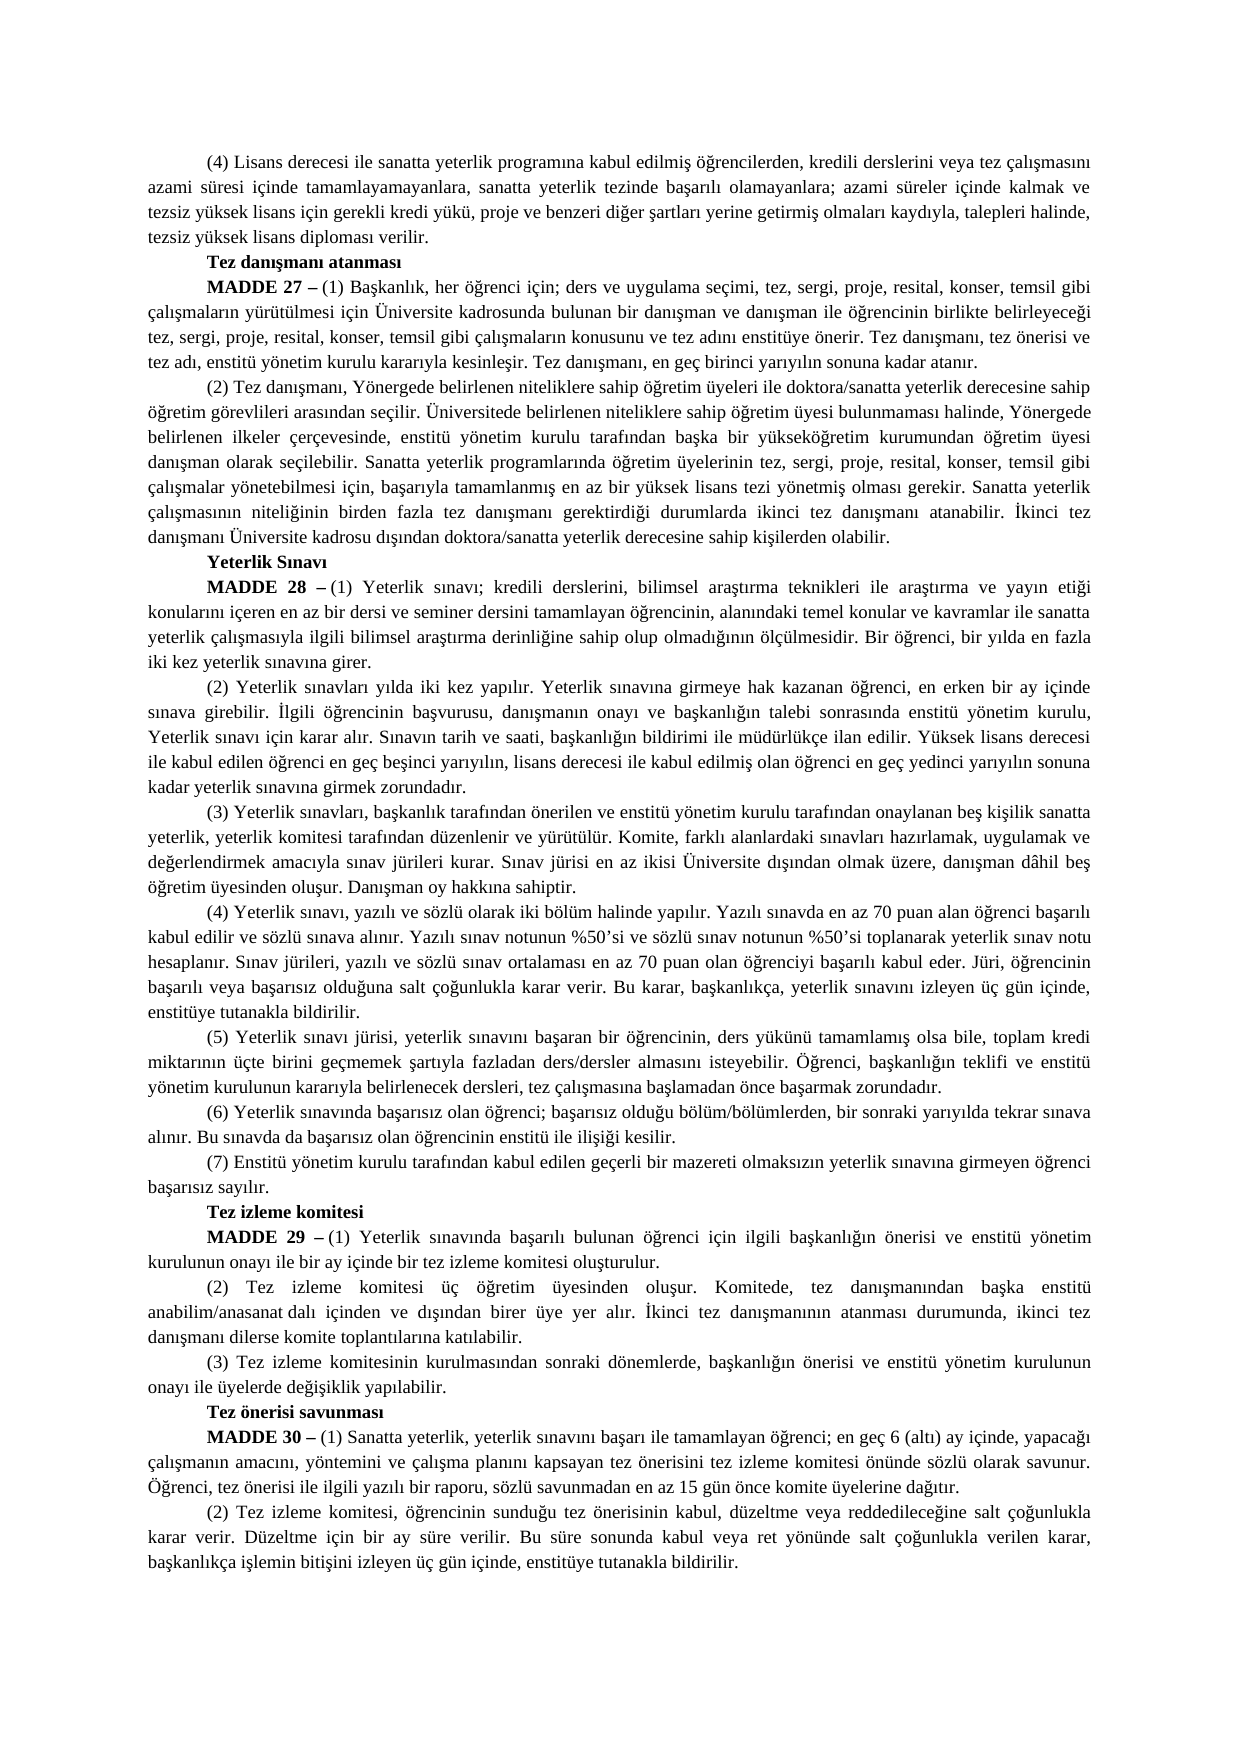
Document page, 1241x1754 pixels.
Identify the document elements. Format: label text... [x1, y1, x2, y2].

text (2) Tez izleme komitesi, öğrencinin sunduğu tez önerisinin kabul, düzeltme veya reddedileceğine salt çoğunlukla karar verir. Düzeltme için bir ay süre verilir. Bu süre sonunda kabul veya ret yönünde salt çoğunlukla verilen karar, başkanlıkça işlemin bitişini izleyen üç gün içinde, enstitüye tutanakla bildirilir. [148, 1498, 1093, 1573]
text (7) Enstitü yönetim kurulu tarafından kabul edilen geçerli bir mazereti olmaksızın yeterlik sınavına girmeyen öğrenci başarısız sayılır. [148, 1148, 1093, 1198]
text Tez danışmanı atanması [148, 248, 1093, 273]
text MADDE 30 – (1) Sanatta yeterlik, yeterlik sınavını başarı ile tamamlayan öğrenci; en geç 6 (altı) ay içinde, yapacağı çalışmanın amacını, yöntemini ve çalışma planını kapsayan tez önerisini tez izleme komitesi önünde sözlü olarak savunur. Öğrenci, tez önerisi ile ilgili yazılı bir raporu, sözlü savunmadan en az 15 gün önce komite üyelerine dağıtır. [148, 1423, 1093, 1498]
text (3) Tez izleme komitesinin kurulmasından sonraki dönemlerde, başkanlığın önerisi ve enstitü yönetim kurulunun onayı ile üyelerde değişiklik yapılabilir. [148, 1348, 1093, 1398]
text MADDE 27 – (1) Başkanlık, her öğrenci için; ders ve uygulama seçimi, tez, sergi, proje, resital, konser, temsil gibi çalışmaların yürütülmesi için Üniversite kadrosunda bulunan bir danışman ve danışman ile öğrencinin birlikte belirleyeceği tez, sergi, proje, resital, konser, temsil gibi çalışmaların konusunu ve tez adını enstitüye önerir. Tez danışmanı, tez önerisi ve tez adı, enstitü yönetim kurulu kararıyla kesinleşir. Tez danışmanı, en geç birinci yarıyılın sonuna kadar atanır. [148, 273, 1093, 373]
text Tez izleme komitesi [148, 1198, 1093, 1223]
text (6) Yeterlik sınavında başarısız olan öğrenci; başarısız olduğu bölüm/bölümlerden, bir sonraki yarıyılda tekrar sınava alınır. Bu sınavda da başarısız olan öğrencinin enstitü ile ilişiği kesilir. [148, 1098, 1093, 1148]
text (4) Yeterlik sınavı, yazılı ve sözlü olarak iki bölüm halinde yapılır. Yazılı sınavda en az 70 puan alan öğrenci başarılı kabul edilir ve sözlü sınava alınır. Yazılı sınav notunun %50’si ve sözlü sınav notunun %50’si toplanarak yeterlik sınav notu hesaplanır. Sınav jürileri, yazılı ve sözlü sınav ortalaması en az 70 puan olan öğrenciyi başarılı kabul eder. Jüri, öğrencinin başarılı veya başarısız olduğuna salt çoğunlukla karar verir. Bu karar, başkanlıkça, yeterlik sınavını izleyen üç gün içinde, enstitüye tutanakla bildirilir. [148, 898, 1093, 1023]
text MADDE 28 – (1) Yeterlik sınavı; kredili derslerini, bilimsel araştırma teknikleri ile araştırma ve yayın etiği konularını içeren en az bir dersi ve seminer dersini tamamlayan öğrencinin, alanındaki temel konular ve kavramlar ile sanatta yeterlik çalışmasıyla ilgili bilimsel araştırma derinliğine sahip olup olmadığının ölçülmesidir. Bir öğrenci, bir yılda en fazla iki kez yeterlik sınavına girer. [148, 573, 1093, 673]
text (2) Yeterlik sınavları yılda iki kez yapılır. Yeterlik sınavına girmeye hak kazanan öğrenci, en erken bir ay içinde sınava girebilir. İlgili öğrencinin başvurusu, danışmanın onayı ve başkanlığın talebi sonrasında enstitü yönetim kurulu, Yeterlik sınavı için karar alır. Sınavın tarih ve saati, başkanlığın bildirimi ile müdürlükçe ilan edilir. Yüksek lisans derecesi ile kabul edilen öğrenci en geç beşinci yarıyılın, lisans derecesi ile kabul edilmiş olan öğrenci en geç yedinci yarıyılın sonuna kadar yeterlik sınavına girmek zorundadır. [148, 673, 1093, 798]
text Yeterlik Sınavı [148, 548, 1093, 573]
text (3) Yeterlik sınavları, başkanlık tarafından önerilen ve enstitü yönetim kurulu tarafından onaylanan beş kişilik sanatta yeterlik, yeterlik komitesi tarafından düzenlenir ve yürütülür. Komite, farklı alanlardaki sınavları hazırlamak, uygulamak ve değerlendirmek amacıyla sınav jürileri kurar. Sınav jürisi en az ikisi Üniversite dışından olmak üzere, danışman dâhil beş öğretim üyesinden oluşur. Danışman oy hakkına sahiptir. [148, 798, 1093, 898]
text (5) Yeterlik sınavı jürisi, yeterlik sınavını başaran bir öğrencinin, ders yükünü tamamlamış olsa bile, toplam kredi miktarının üçte birini geçmemek şartıyla fazladan ders/dersler almasını isteyebilir. Öğrenci, başkanlığın teklifi ve enstitü yönetim kurulunun kararıyla belirlenecek dersleri, tez çalışmasına başlamadan önce başarmak zorundadır. [148, 1023, 1093, 1098]
text MADDE 29 – (1) Yeterlik sınavında başarılı bulunan öğrenci için ilgili başkanlığın önerisi ve enstitü yönetim kurulunun onayı ile bir ay içinde bir tez izleme komitesi oluşturulur. [148, 1223, 1093, 1273]
text (4) Lisans derecesi ile sanatta yeterlik programına kabul edilmiş öğrencilerden, kredili derslerini veya tez çalışmasını azami süresi içinde tamamlayamayanlara, sanatta yeterlik tezinde başarılı olamayanlara; azami süreler içinde kalmak ve tezsiz yüksek lisans için gerekli kredi yükü, proje ve benzeri diğer şartları yerine getirmiş olmaları kaydıyla, talepleri halinde, tezsiz yüksek lisans diploması verilir. [148, 148, 1093, 248]
text (2) Tez danışmanı, Yönergede belirlenen niteliklere sahip öğretim üyeleri ile doktora/sanatta yeterlik derecesine sahip öğretim görevlileri arasından seçilir. Üniversitede belirlenen niteliklere sahip öğretim üyesi bulunmaması halinde, Yönergede belirlenen ilkeler çerçevesinde, enstitü yönetim kurulu tarafından başka bir yükseköğretim kurumundan öğretim üyesi danışman olarak seçilebilir. Sanatta yeterlik programlarında öğretim üyelerinin tez, sergi, proje, resital, konser, temsil gibi çalışmalar yönetebilmesi için, başarıyla tamamlanmış en az bir yüksek lisans tezi yönetmiş olması gerekir. Sanatta yeterlik çalışmasının niteliğinin birden fazla tez danışmanı gerektirdiği durumlarda ikinci tez danışmanı atanabilir. İkinci tez danışmanı Üniversite kadrosu dışından doktora/sanatta yeterlik derecesine sahip kişilerden olabilir. [148, 373, 1093, 548]
text (2) Tez izleme komitesi üç öğretim üyesinden oluşur. Komitede, tez danışmanından başka enstitü anabilim/anasanat dalı içinden ve dışından birer üye yer alır. İkinci tez danışmanının atanması durumunda, ikinci tez danışmanı dilerse komite toplantılarına katılabilir. [148, 1273, 1093, 1348]
text Tez önerisi savunması [148, 1398, 1093, 1423]
